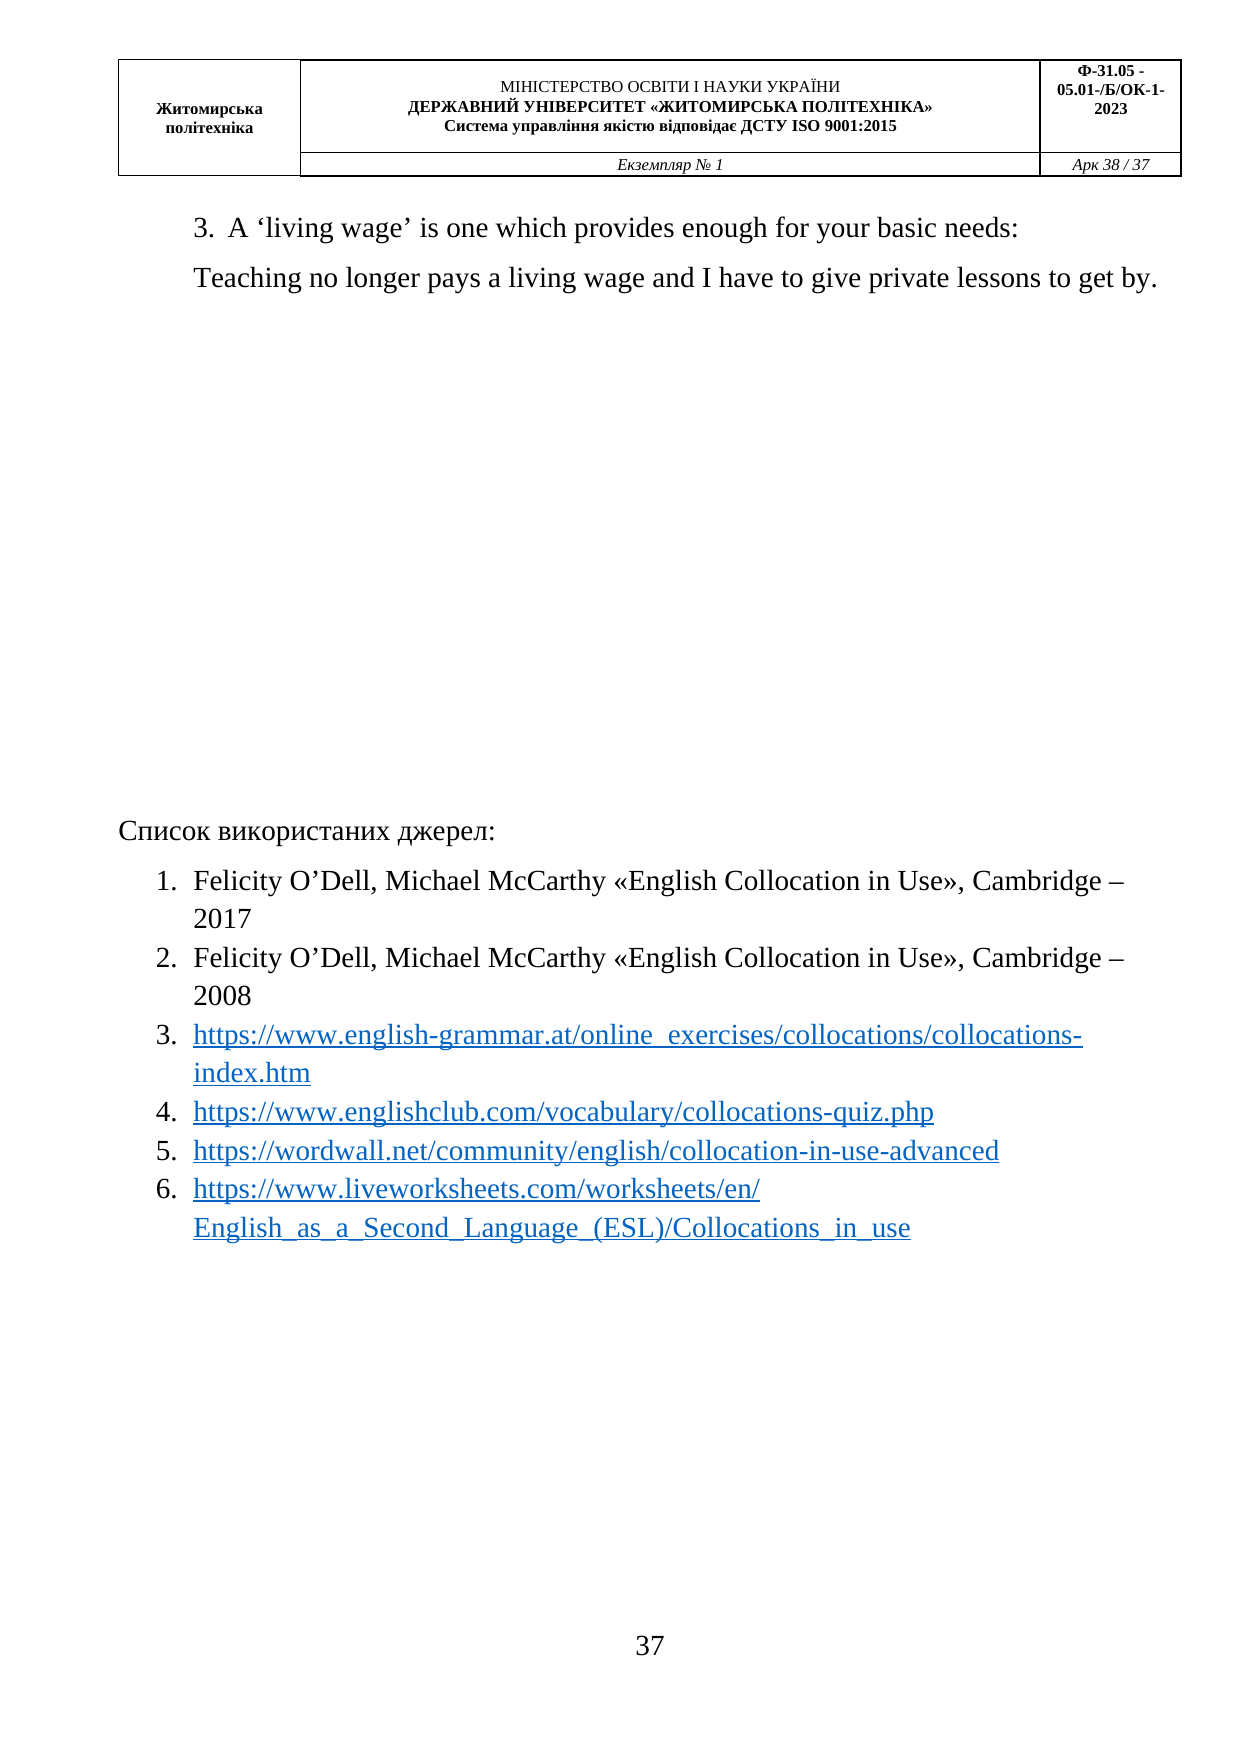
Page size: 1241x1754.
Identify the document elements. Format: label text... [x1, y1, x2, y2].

list https://www.englishclub.com/vocabulary/collocations-quiz.php [156, 1094, 1181, 1128]
list Felicity O’Dell, Michael McCarthy «English Collocation in Use», Cambridge – 2008 [156, 940, 1181, 1012]
list https://wordwall.net/community/english/collocation-in-use-advanced [156, 1133, 1181, 1166]
list Felicity O’Dell, Michael McCarthy «English Collocation in Use», Cambridge – 2017 [156, 863, 1181, 935]
list https://www.liveworksheets.com/worksheets/en/English_as_a_Second_Language_(ESL)/Collocations_in_use [156, 1171, 1181, 1243]
text 3. A ‘living wage’ is one which provides enough for your basic needs: [193, 210, 1181, 244]
text Список використаних джерел: [118, 813, 1181, 846]
text Teaching no longer pays a living wage and I have to give private lessons to get by. [193, 260, 1181, 294]
list https://www.english-grammar.at/online_exercises/collocations/collocations-index.htm [156, 1017, 1181, 1089]
